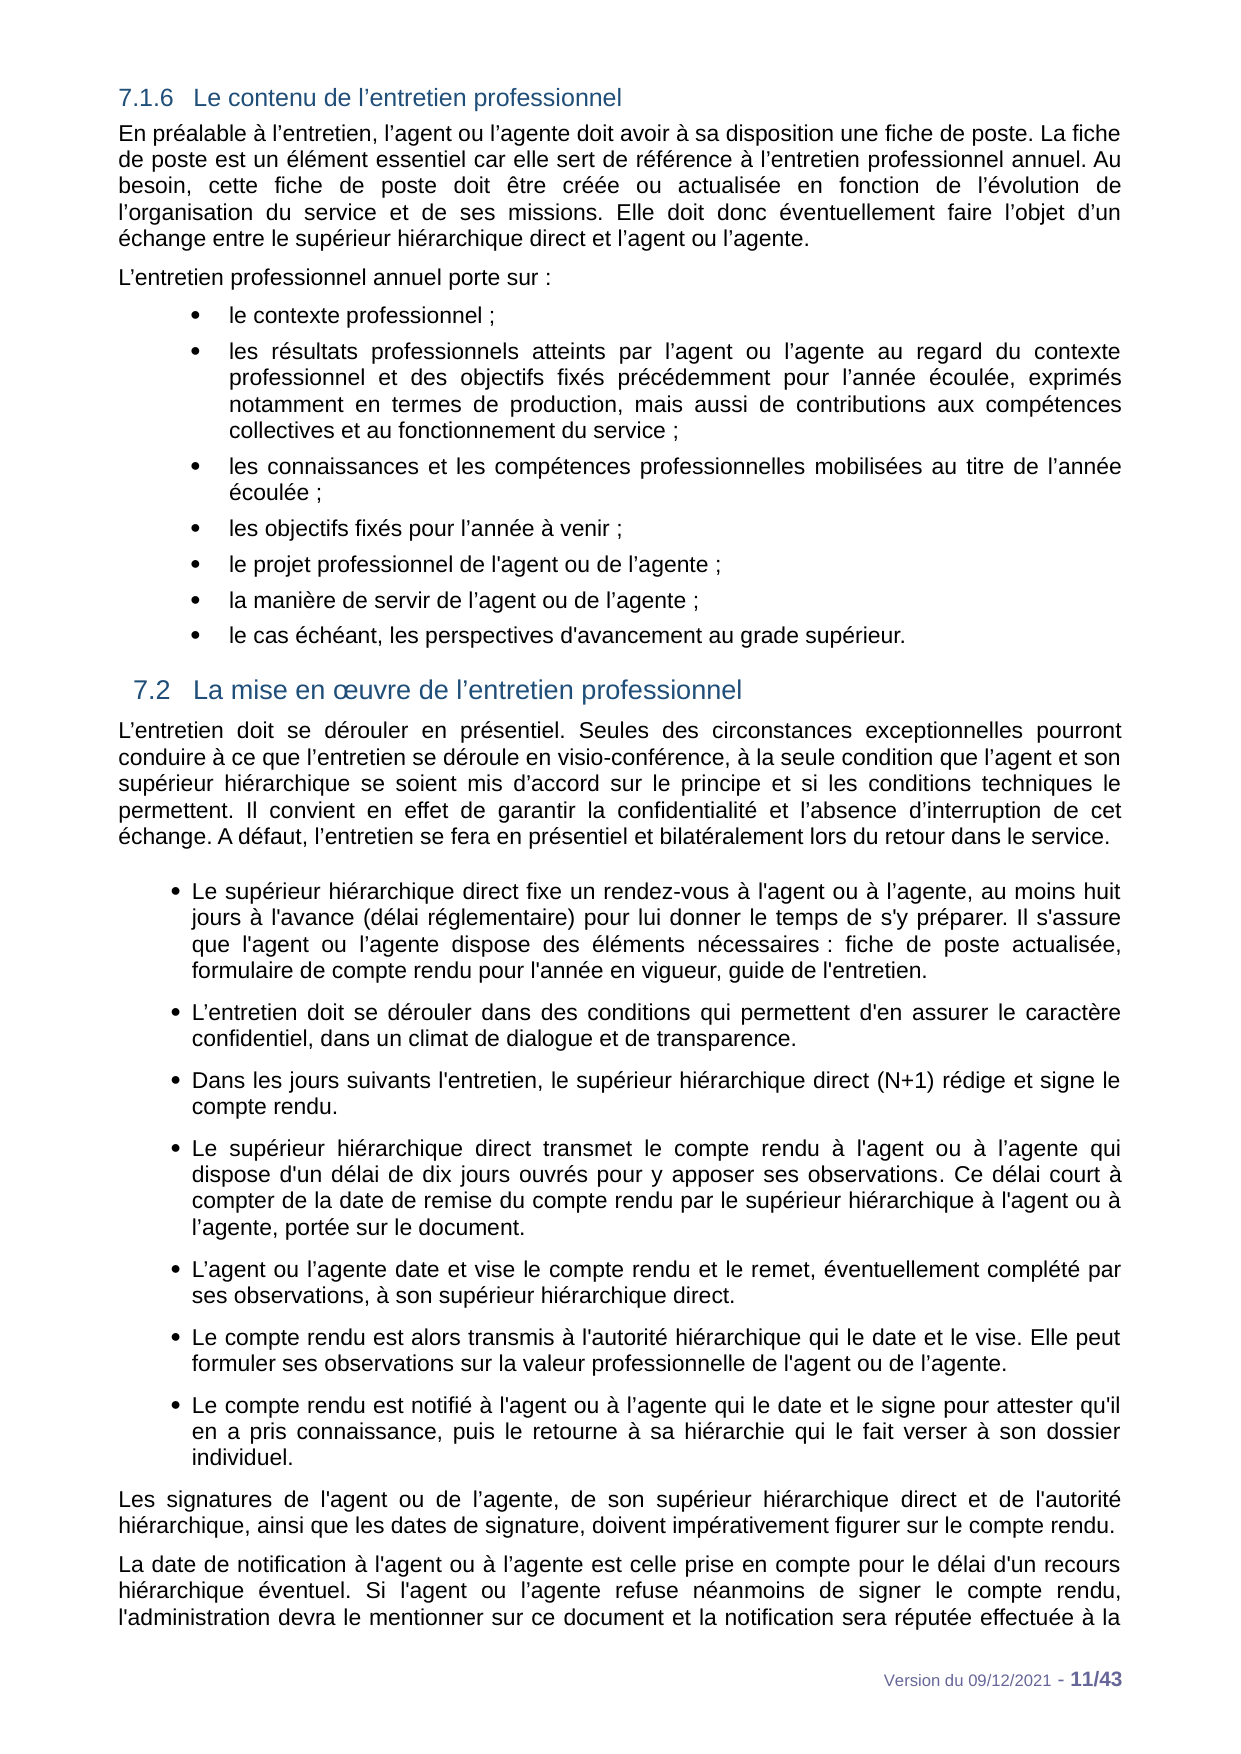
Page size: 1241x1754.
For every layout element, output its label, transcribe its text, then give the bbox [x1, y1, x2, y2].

text Les signatures de l'agent ou de l’agente, de son supérieur hiérarchique direct et de l'autorité hiérarchique, ainsi que les dates de signature, doivent impérativement figurer sur le compte rendu. [118, 1486, 1122, 1539]
list Le compte rendu est alors transmis à l'autorité hiérarchique qui le date et le vise. Elle peut formuler ses observations sur la valeur professionnelle de l'agent ou de l’agente. [172, 1323, 1122, 1376]
list le projet professionnel de l'agent ou de l’agente ; [191, 551, 1122, 577]
list les résultats professionnels atteints par l’agent ou l’agente au regard du contexte professionnel et des objectifs fixés précédemment pour l’année écoulée, exprimés notamment en termes de production, mais aussi de contributions aux compétences collectives et au fonctionnement du service ; [191, 338, 1122, 443]
list la manière de servir de l’agent ou de l’agente ; [191, 587, 1122, 613]
list L’agent ou l’agente date et vise le compte rendu et le remet, éventuellement complété par ses observations, à son supérieur hiérarchique direct. [172, 1256, 1122, 1308]
text L’entretien doit se dérouler en présentiel. Seules des circonstances exceptionnelles pourront conduire à ce que l’entretien se déroule en visio-conférence, à la seule condition que l’agent et son supérieur hiérarchique se soient mis d’accord sur le principe et si les conditions techniques le permettent. Il convient en effet de garantir la confidentialité et l’absence d’interruption de cet échange. A défaut, l’entretien se fera en présentiel et bilatéralement lors du retour dans le service. [118, 717, 1122, 849]
text En préalable à l’entretien, l’agent ou l’agente doit avoir à sa disposition une fiche de poste. La fiche de poste est un élément essentiel car elle sert de référence à l’entretien professionnel annuel. Au besoin, cette fiche de poste doit être créée ou actualisée en fonction de l’évolution de l’organisation du service et de ses missions. Elle doit donc éventuellement faire l’objet d’un échange entre le supérieur hiérarchique direct et l’agent ou l’agente. [118, 119, 1122, 251]
subtitle La mise en œuvre de l’entretien professionnel [133, 674, 1122, 705]
subtitle Le contenu de l’entretien professionnel [118, 82, 1122, 111]
text L’entretien professionnel annuel porte sur : [118, 264, 1122, 290]
list le contexte professionnel ; [191, 302, 1122, 328]
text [118, 1551, 1122, 1630]
list les connaissances et les compétences professionnelles mobilisées au titre de l’année écoulée ; [191, 453, 1122, 505]
list Le compte rendu est notifié à l'agent ou à l’agente qui le date et le signe pour attester qu'il en a pris connaissance, puis le retourne à sa hiérarchie qui le fait verser à son dossier individuel. [172, 1392, 1122, 1471]
list les objectifs fixés pour l’année à venir ; [191, 515, 1122, 541]
list L’entretien doit se dérouler dans des conditions qui permettent d'en assurer le caractère confidentiel, dans un climat de dialogue et de transparence. [172, 999, 1122, 1051]
list le cas échéant, les perspectives d'avancement au grade supérieur. [191, 622, 1122, 649]
list Le supérieur hiérarchique direct fixe un rendez-vous à l'agent ou à l’agente, au moins huit jours à l'avance (délai réglementaire) pour lui donner le temps de s'y préparer. Il s'assure que l'agent ou l’agente dispose des éléments nécessaires : fiche de poste actualisée, formulaire de compte rendu pour l'année en vigueur, guide de l'entretien. [172, 878, 1122, 983]
list Dans les jours suivants l'entretien, le supérieur hiérarchique direct (N+1) rédige et signe le compte rendu. [172, 1067, 1122, 1119]
list Le supérieur hiérarchique direct transmet le compte rendu à l'agent ou à l’agente qui dispose d'un délai de dix jours ouvrés pour y apposer ses observations. Ce délai court à compter de la date de remise du compte rendu par le supérieur hiérarchique à l'agent ou à l’agente, portée sur le document. [172, 1135, 1122, 1240]
